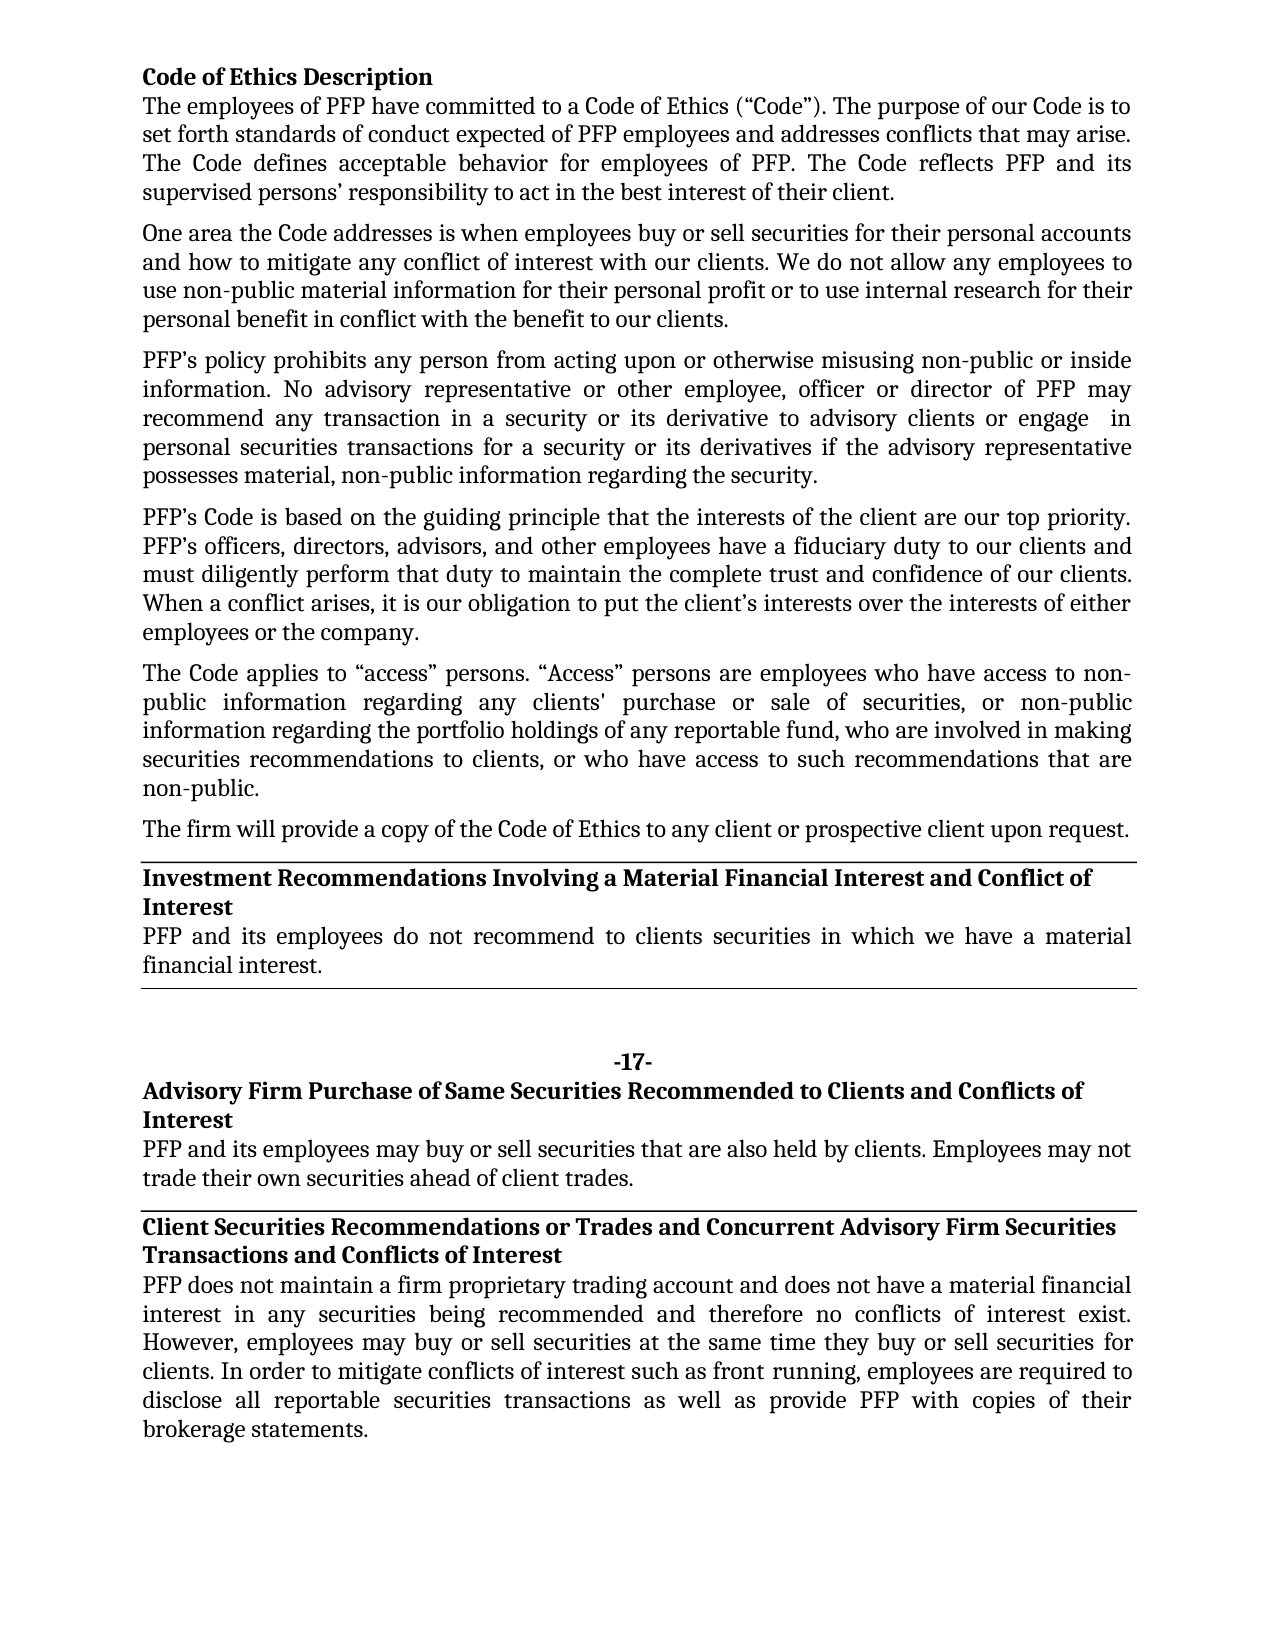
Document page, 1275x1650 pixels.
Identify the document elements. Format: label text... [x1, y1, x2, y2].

text One area the Code addresses is when employees buy or sell securities for their personal accounts and how to mitigate any conflict of interest with our clients. We do not allow any employees to use non-public material information for their personal profit or to use internal research for their personal benefit in conflict with the benefit to our clients. [142, 219, 1134, 334]
text PFP and its employees do not recommend to clients securities in which we have a material financial interest. [142, 922, 1133, 979]
text The employees of PFP have committed to a Code of Ethics (“Code”). The purpose of our Code is to set forth standards of conduct expected of PFP employees and addresses conflicts that may arise. The Code defines acceptable behavior for employees of PFP. The Code reflects PFP and its supervised persons’ responsibility to act in the best interest of their client. [142, 92, 1133, 207]
text PFP’s Code is based on the guiding principle that the interests of the client are our top priority. PFP’s officers, directors, advisors, and other employees have a fiduciary duty to our clients and must diligently perform that duty to maintain the complete trust and confidence of our clients. When a conflict arises, it is our obligation to put the client’s interests over the interests of either employees or the company. [142, 503, 1133, 647]
text PFP and its employees may buy or sell securities that are also held by clients. Employees may not trade their own securities ahead of client trades. [142, 1135, 1134, 1192]
text The firm will provide a copy of the Code of Ethics to any client or prospective client upon request. [142, 815, 1133, 844]
text Client Securities Recommendations or Trades and Concurrent Advisory Firm Securities Transactions and Conflicts of Interest [142, 1206, 1227, 1270]
text Code of Ethics Description [142, 62, 1227, 91]
text PFP’s policy prohibits any person from acting upon or otherwise misusing non-public or inside information. No advisory representative or other employee, officer or director of PFP may recommend any transaction in a security or its derivative to advisory clients or engage in personal securities transactions for a security or its derivatives if the advisory representative possesses material, non-public information regarding the security. [142, 346, 1133, 490]
text Investment Recommendations Involving a Material Financial Interest and Conflict of Interest [142, 864, 1123, 922]
text -17- [142, 1048, 1123, 1077]
text Advisory Firm Purchase of Same Securities Recommended to Clients and Conflicts of Interest [142, 1077, 1123, 1134]
text The Code applies to “access” persons. “Access” persons are employees who have access to non-public information regarding any clients' purchase or sale of securities, or non-public information regarding the portfolio holdings of any reportable fund, who are involved in making securities recommendations to clients, or who have access to such recommendations that are non-public. [142, 659, 1133, 803]
text PFP does not maintain a firm proprietary trading account and does not have a material financial interest in any securities being recommended and therefore no conflicts of interest exist. However, employees may buy or sell securities at the same time they buy or sell securities for clients. In order to mitigate conflicts of interest such as front running, employees are required to disclose all reportable securities transactions as well as provide PFP with copies of their brokerage statements. [142, 1271, 1133, 1443]
